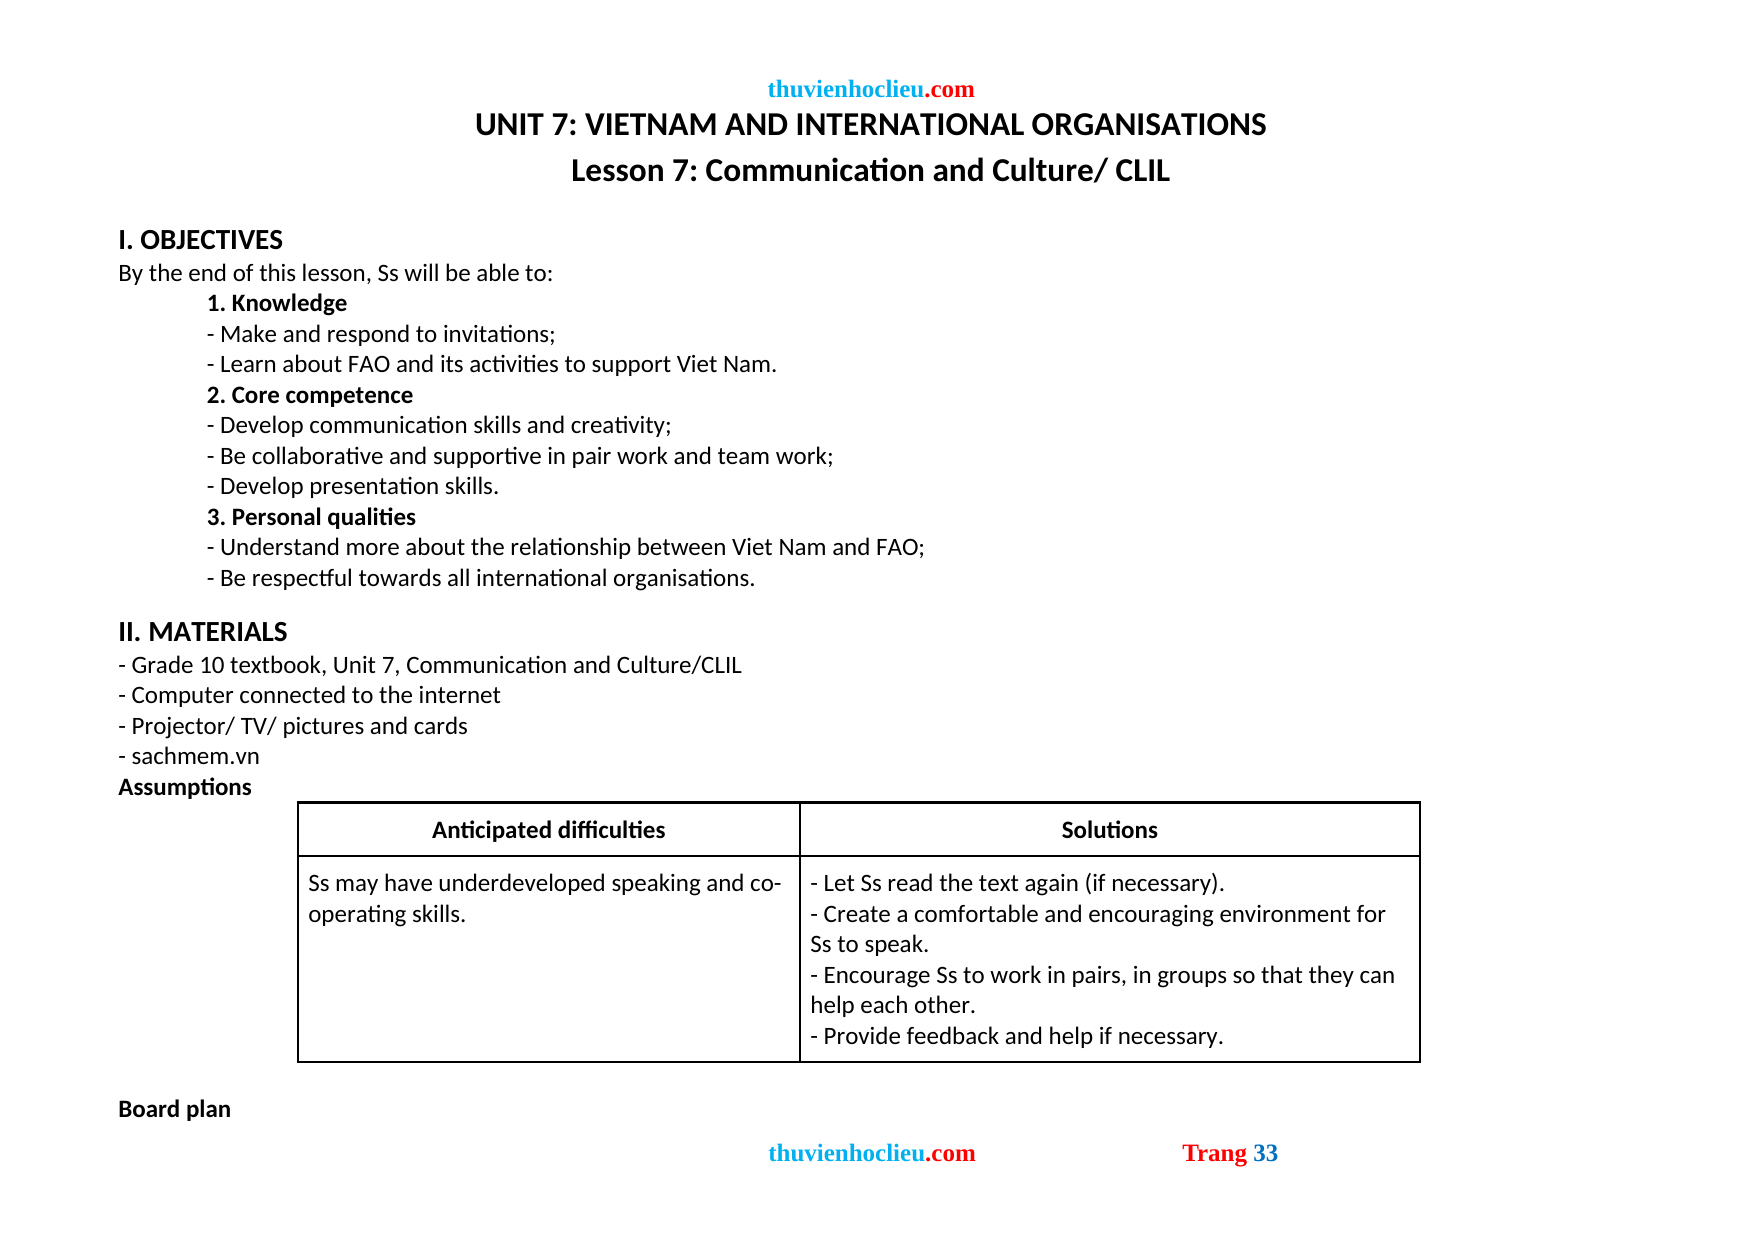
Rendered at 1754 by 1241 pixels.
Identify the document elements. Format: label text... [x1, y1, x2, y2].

text By the end of this lesson, Ss will be able to: [118, 257, 1624, 287]
text Assumptions [118, 771, 1624, 801]
subtitle I. OBJECTIVES [118, 221, 1624, 257]
table_header Anticipated difficulties [299, 804, 799, 855]
text - Grade 10 textbook, Unit 7, Communication and Culture/CLIL [118, 649, 1624, 679]
text Board plan [118, 1093, 1624, 1124]
text - Be respectful towards all international organisations. [207, 562, 1624, 592]
text 1. Knowledge [207, 287, 1624, 318]
text - Computer connected to the internet [118, 679, 1624, 710]
text Lesson 7: Communication and Culture/ CLIL [118, 149, 1624, 190]
table_cell Ss may have underdeveloped speaking and co-operating skills. [299, 857, 799, 1061]
text - Develop communication skills and creativity; [207, 409, 1624, 440]
text - sachmem.vn [118, 740, 1624, 771]
text - Be collaborative and supportive in pair work and team work; [207, 440, 1624, 470]
text II. MATERIALS [118, 613, 1624, 649]
text 2. Core competence [207, 379, 1624, 409]
text UNIT 7: VIETNAM AND INTERNATIONAL ORGANISATIONS [118, 102, 1624, 143]
table_cell - Let Ss read the text again (if necessary). - Create a comfortable and encouraging environment for Ss to speak. - Encourage Ss to work in pairs, in groups so that they can help each other. - Provide feedback and help if necessary. [801, 857, 1419, 1061]
text - Understand more about the relationship between Viet Nam and FAO; [207, 531, 1624, 562]
text - Make and respond to invitations; [207, 318, 1624, 348]
text 3. Personal qualities [207, 501, 1624, 531]
table_header Solutions [801, 804, 1419, 855]
text - Projector/ TV/ pictures and cards [118, 710, 1624, 740]
text - Learn about FAO and its activities to support Viet Nam. [207, 348, 1624, 379]
text - Develop presentation skills. [207, 470, 1624, 501]
